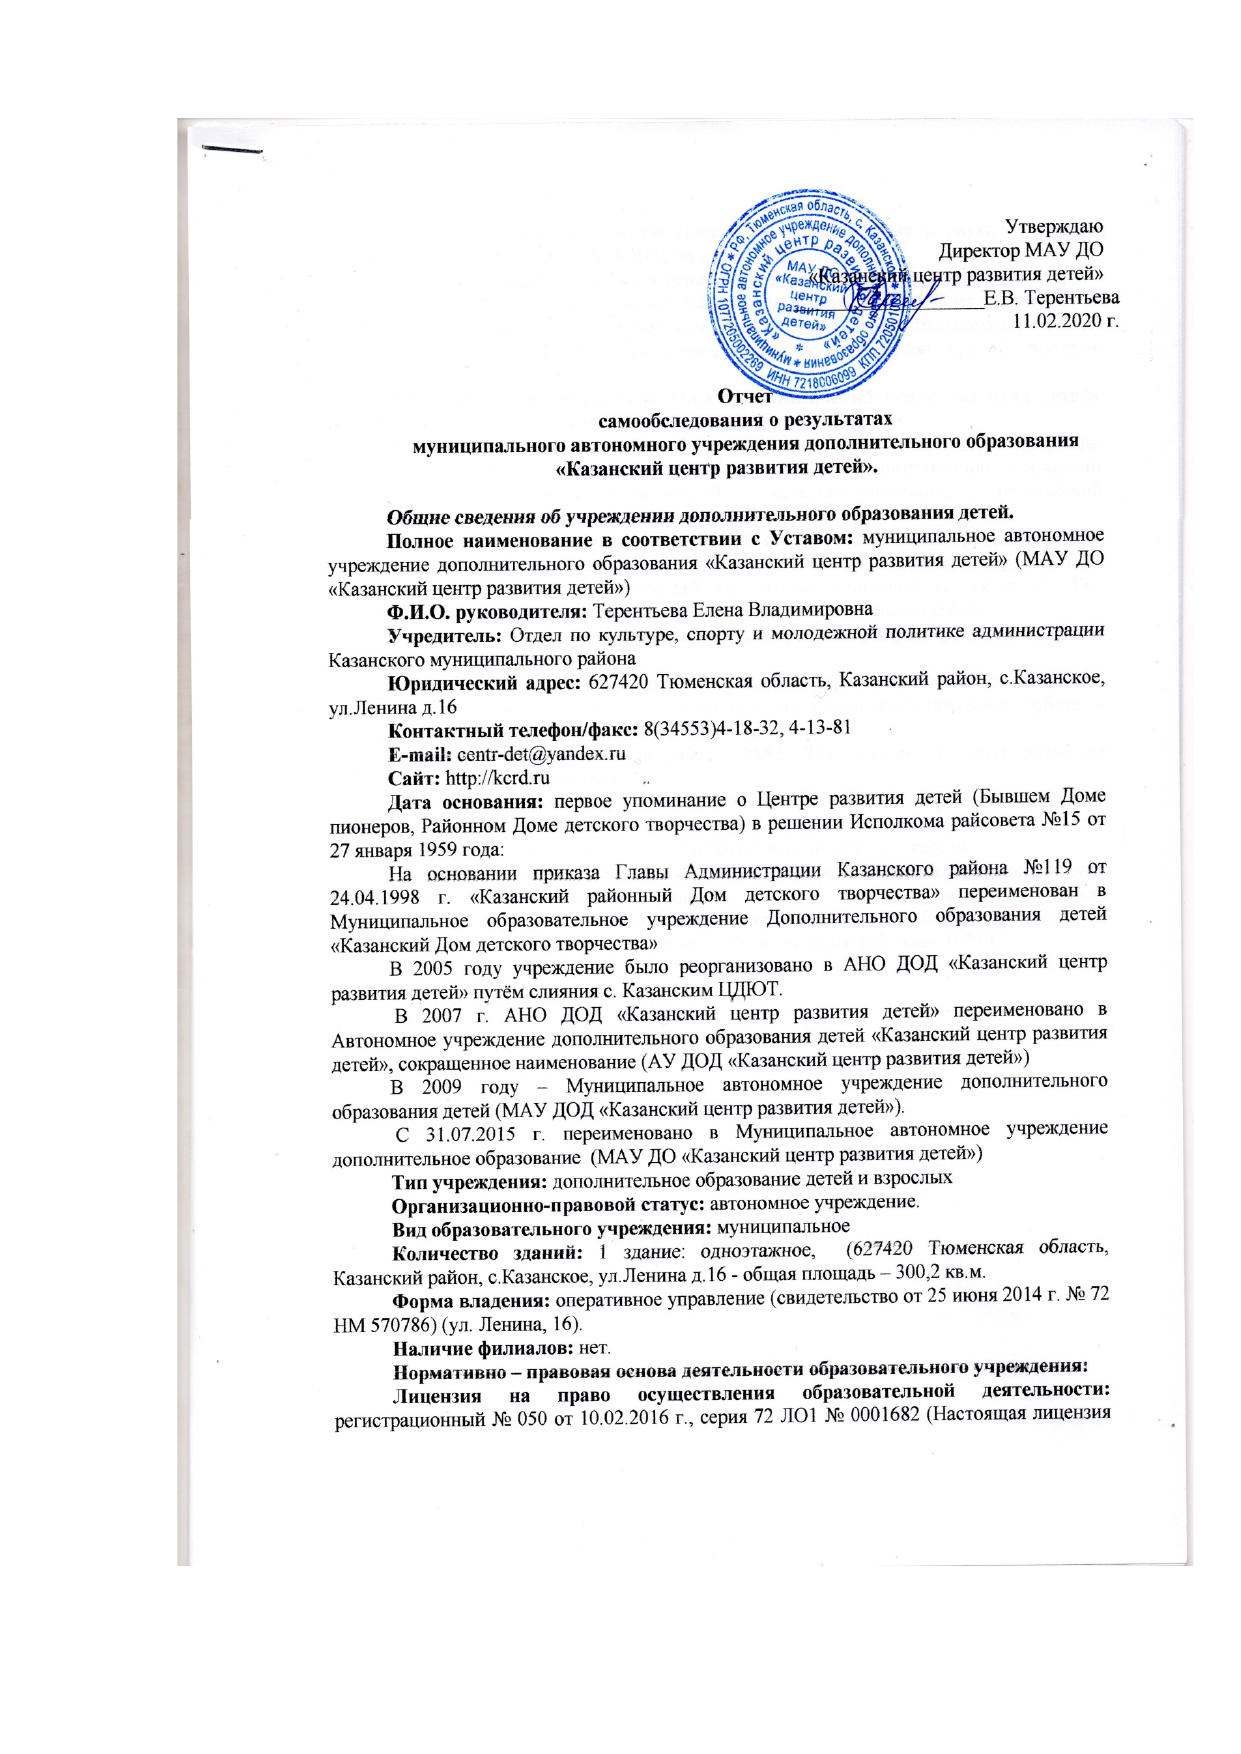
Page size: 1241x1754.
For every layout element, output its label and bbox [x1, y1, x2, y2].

picture [177, 118, 1194, 1566]
